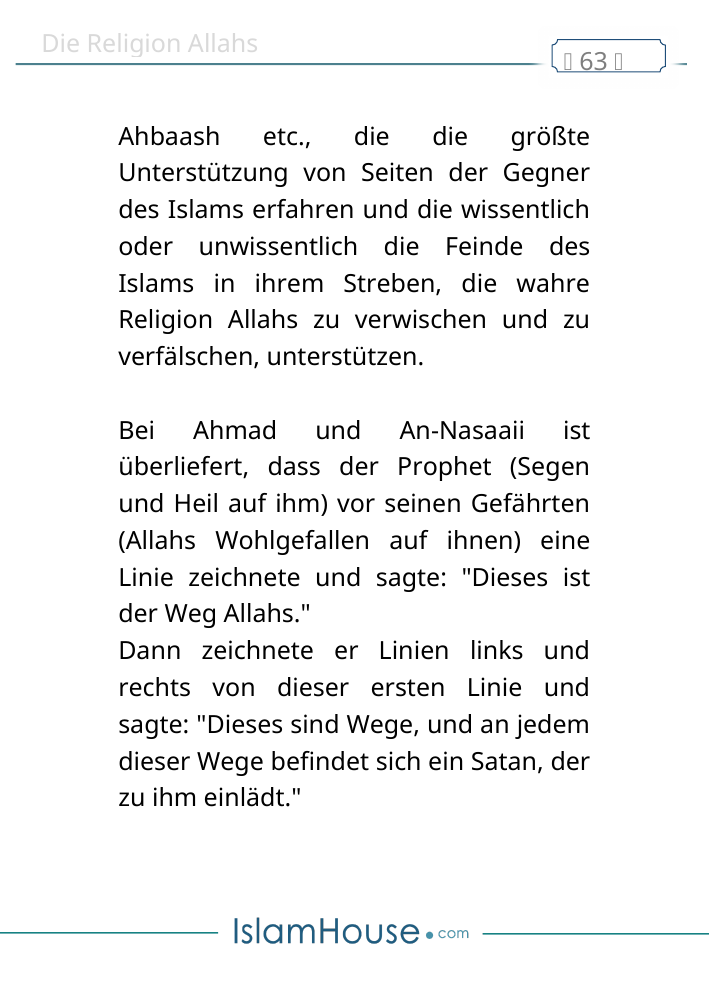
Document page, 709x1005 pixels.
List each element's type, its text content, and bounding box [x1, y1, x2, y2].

picture [226, 913, 709, 950]
text Bei Ahmad und An-Nasaaii ist überliefert, dass der Prophet (Segen und Heil auf ihm) vor seinen Gefährten (Allahs Wohlgefallen auf ihnen) eine Linie zeichnete und sagte: "Dieses ist der Weg Allahs." [118, 412, 591, 630]
text Dann zeichnete er Linien links und rechts von dieser ersten Linie und sagte: "Dieses sind Wege, und an jedem dieser Wege befindet sich ein Satan, der zu ihm einlädt." [118, 633, 591, 814]
picture [0, 912, 219, 949]
